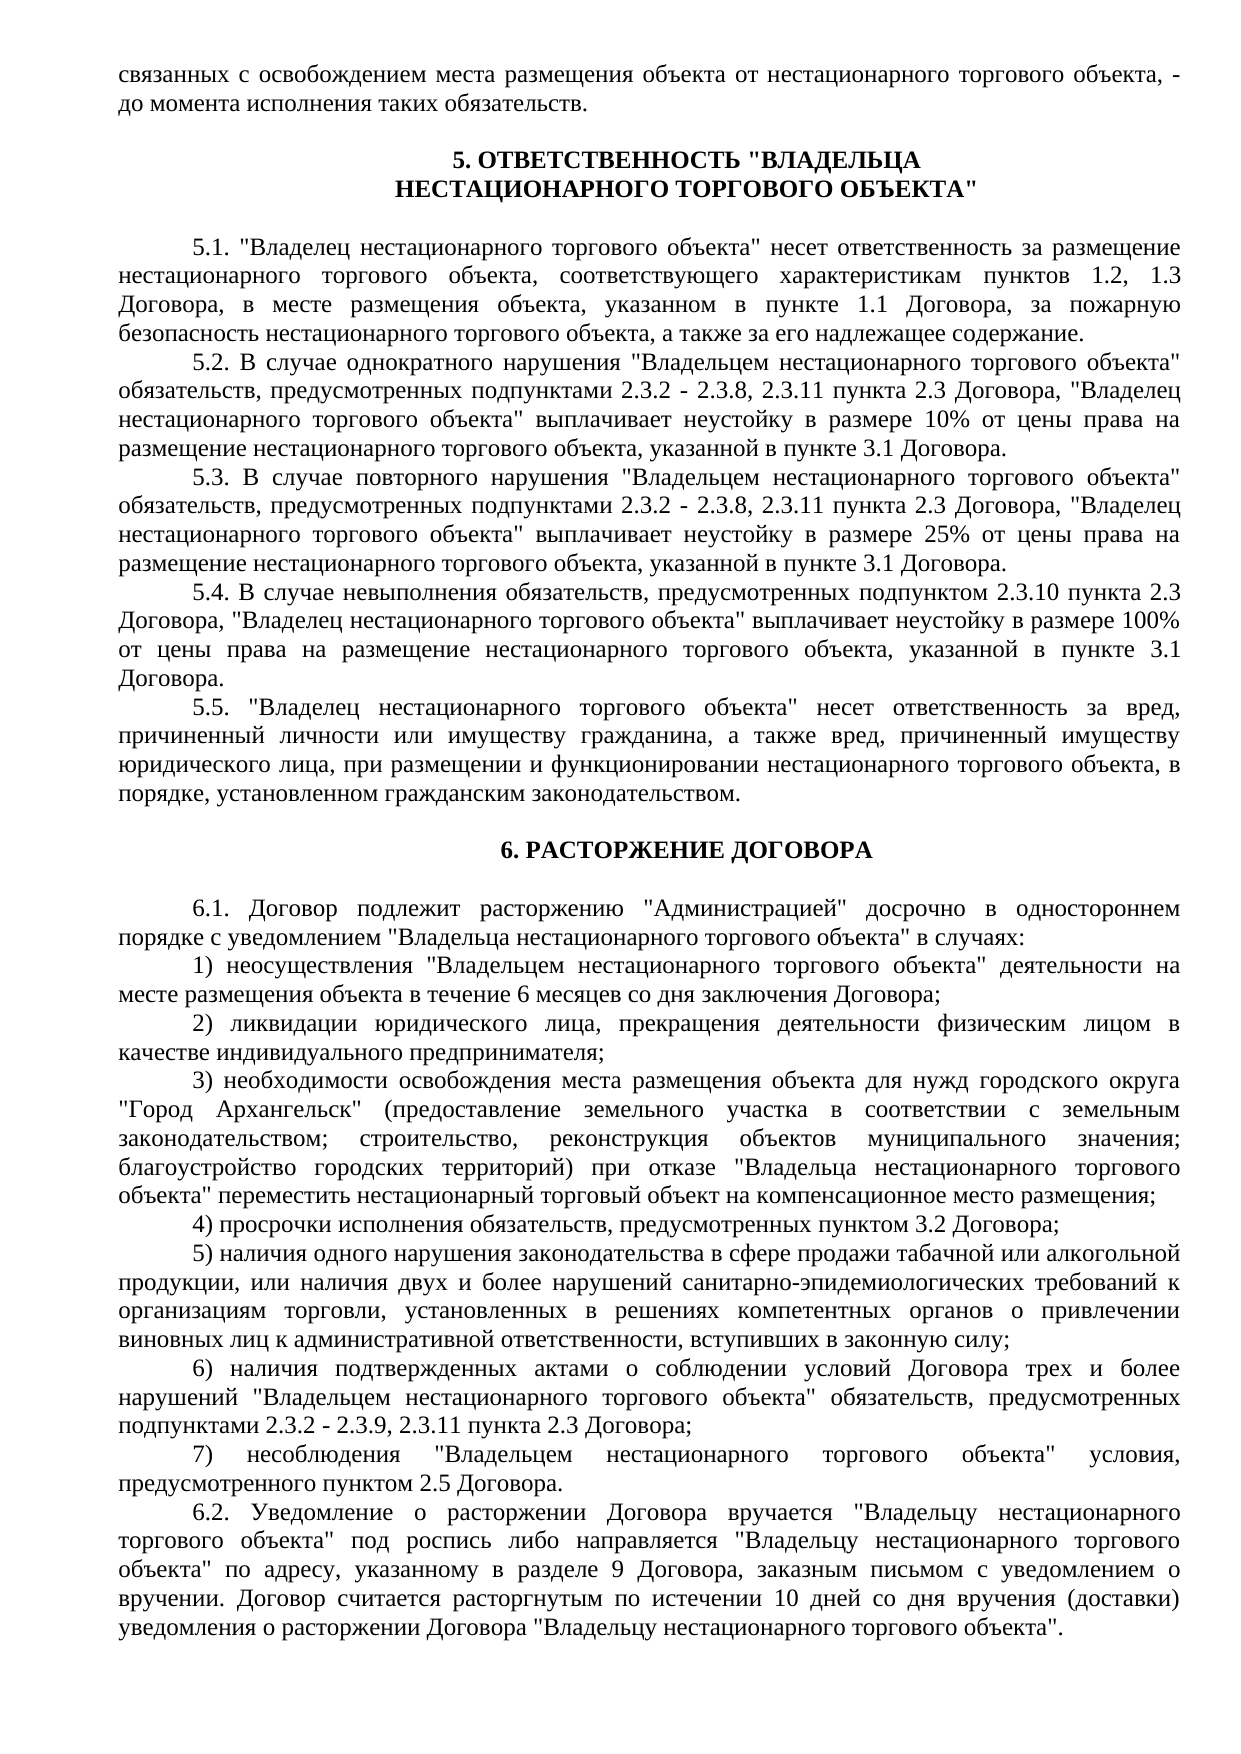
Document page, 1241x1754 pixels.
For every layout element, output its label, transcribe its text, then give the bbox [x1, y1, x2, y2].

text 6.1. Договор подлежит расторжению "Администрацией" досрочно в одностороннем порядке с уведомлением "Владельца нестационарного торгового объекта" в случаях: [118, 893, 1181, 950]
text 5.1. "Владелец нестационарного торгового объекта" несет ответственность за размещение нестационарного торгового объекта, соответствующего характеристикам пунктов 1.2, 1.3 Договора, в месте размещения объекта, указанном в пункте 1.1 Договора, за пожарную безопасность нестационарного торгового объекта, а также за его надлежащее содержание. [118, 232, 1181, 347]
text 2) ликвидации юридического лица, прекращения деятельности физическим лицом в качестве индивидуального предпринимателя; [118, 1008, 1181, 1065]
text 5) наличия одного нарушения законодательства в сфере продажи табачной или алкогольной продукции, или наличия двух и более нарушений санитарно-эпидемиологических требований к организациям торговли, установленных в решениях компетентных органов о привлечении виновных лиц к административной ответственности, вступивших в законную силу; [118, 1238, 1181, 1353]
text 5.2. В случае однократного нарушения "Владельцем нестационарного торгового объекта" обязательств, предусмотренных подпунктами 2.3.2 - 2.3.8, 2.3.11 пункта 2.3 Договора, "Владелец нестационарного торгового объекта" выплачивает неустойку в размере 10% от цены права на размещение нестационарного торгового объекта, указанной в пункте 3.1 Договора. [118, 347, 1181, 462]
text 5.4. В случае невыполнения обязательств, предусмотренных подпунктом 2.3.10 пункта 2.3 Договора, "Владелец нестационарного торгового объекта" выплачивает неустойку в размере 100% от цены права на размещение нестационарного торгового объекта, указанной в пункте 3.1 Договора. [118, 577, 1181, 692]
text 4) просрочки исполнения обязательств, предусмотренных пунктом 3.2 Договора; [118, 1209, 1181, 1238]
text 5.5. "Владелец нестационарного торгового объекта" несет ответственность за вред, причиненный личности или имуществу гражданина, а также вред, причиненный имуществу юридического лица, при размещении и функционировании нестационарного торгового объекта, в порядке, установленном гражданским законодательством. [118, 692, 1181, 807]
text 7) несоблюдения "Владельцем нестационарного торгового объекта" условия, предусмотренного пунктом 2.5 Договора. [118, 1439, 1181, 1497]
title НЕСТАЦИОНАРНОГО ТОРГОВОГО ОБЪЕКТА" [118, 174, 1181, 203]
text 5.3. В случае повторного нарушения "Владельцем нестационарного торгового объекта" обязательств, предусмотренных подпунктами 2.3.2 - 2.3.8, 2.3.11 пункта 2.3 Договора, "Владелец нестационарного торгового объекта" выплачивает неустойку в размере 25% от цены права на размещение нестационарного торгового объекта, указанной в пункте 3.1 Договора. [118, 462, 1181, 577]
text 1) неосуществления "Владельцем нестационарного торгового объекта" деятельности на месте размещения объекта в течение 6 месяцев со дня заключения Договора; [118, 950, 1181, 1008]
text 3) необходимости освобождения места размещения объекта для нужд городского округа "Город Архангельск" (предоставление земельного участка в соответствии с земельным законодательством; строительство, реконструкция объектов муниципального значения; благоустройство городских территорий) при отказе "Владельца нестационарного торгового объекта" переместить нестационарный торговый объект на компенсационное место размещения; [118, 1065, 1181, 1209]
title 5. ОТВЕТСТВЕННОСТЬ "ВЛАДЕЛЬЦА [118, 145, 1181, 174]
title 6. РАСТОРЖЕНИЕ ДОГОВОРА [118, 835, 1181, 864]
text 6) наличия подтвержденных актами о соблюдении условий Договора трех и более нарушений "Владельцем нестационарного торгового объекта" обязательств, предусмотренных подпунктами 2.3.2 - 2.3.9, 2.3.11 пункта 2.3 Договора; [118, 1353, 1181, 1439]
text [118, 59, 1181, 117]
text 6.2. Уведомление о расторжении Договора вручается "Владельцу нестационарного торгового объекта" под роспись либо направляется "Владельцу нестационарного торгового объекта" по адресу, указанному в разделе 9 Договора, заказным письмом с уведомлением о вручении. Договор считается расторгнутым по истечении 10 дней со дня вручения (доставки) уведомления о расторжении Договора "Владельцу нестационарного торгового объекта". [118, 1497, 1181, 1640]
